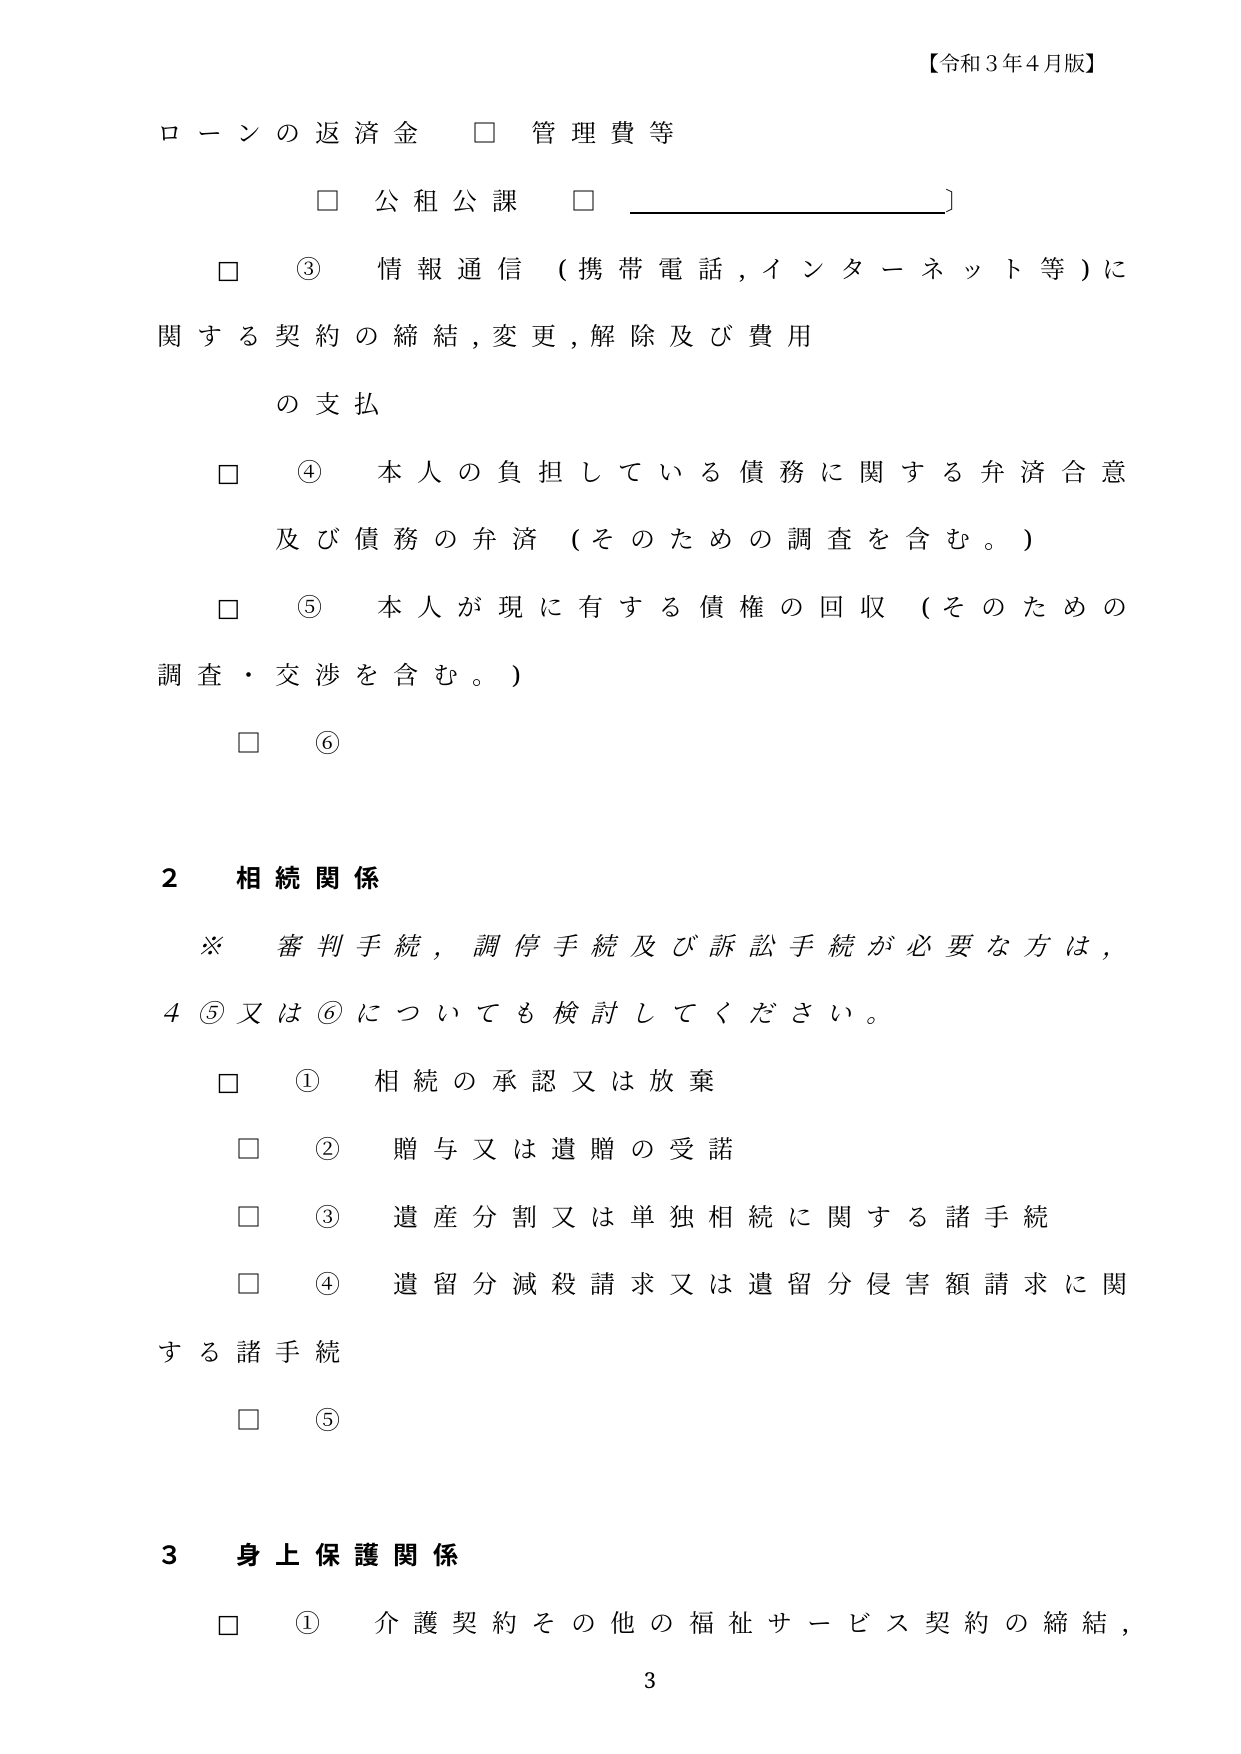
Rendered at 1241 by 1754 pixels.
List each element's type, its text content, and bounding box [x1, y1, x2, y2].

text □ ① 相続の承認又は放棄 [157, 1046, 1142, 1114]
text □ 公租公課 □ 〕 [157, 166, 1142, 233]
text □ ④ 本人の負担している債務に関する弁済合意及び債務の弁済 (そのための調査を含む。) [201, 437, 1142, 572]
text の支払 [157, 369, 1142, 437]
text ２ 相続関係 [157, 843, 1142, 911]
text □ ④ 遺留分減殺請求又は遺留分侵害額請求に関する諸手続 [157, 1249, 1142, 1384]
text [157, 98, 1142, 166]
text □ ③ 遺産分割又は単独相続に関する諸手続 [157, 1181, 1142, 1249]
text □ ⑥ [157, 707, 1142, 775]
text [157, 1588, 1142, 1655]
text ３ 身上保護関係 [157, 1520, 1142, 1588]
text □ ② 贈与又は遺贈の受諾 [157, 1114, 1142, 1181]
text □ ③ 情報通信 (携帯電話, インターネット等) に関する契約の締結, 変更, 解除及び費用 [157, 233, 1142, 369]
text □ ⑤ [157, 1384, 1142, 1452]
text ※ 審判手続，調停手続及び訴訟手続が必要な方は，４⑤又は⑥についても検討してください。 [157, 911, 1142, 1046]
text □ ⑤ 本人が現に有する債権の回収 (そのための調査・交渉を含む。) [157, 572, 1142, 707]
